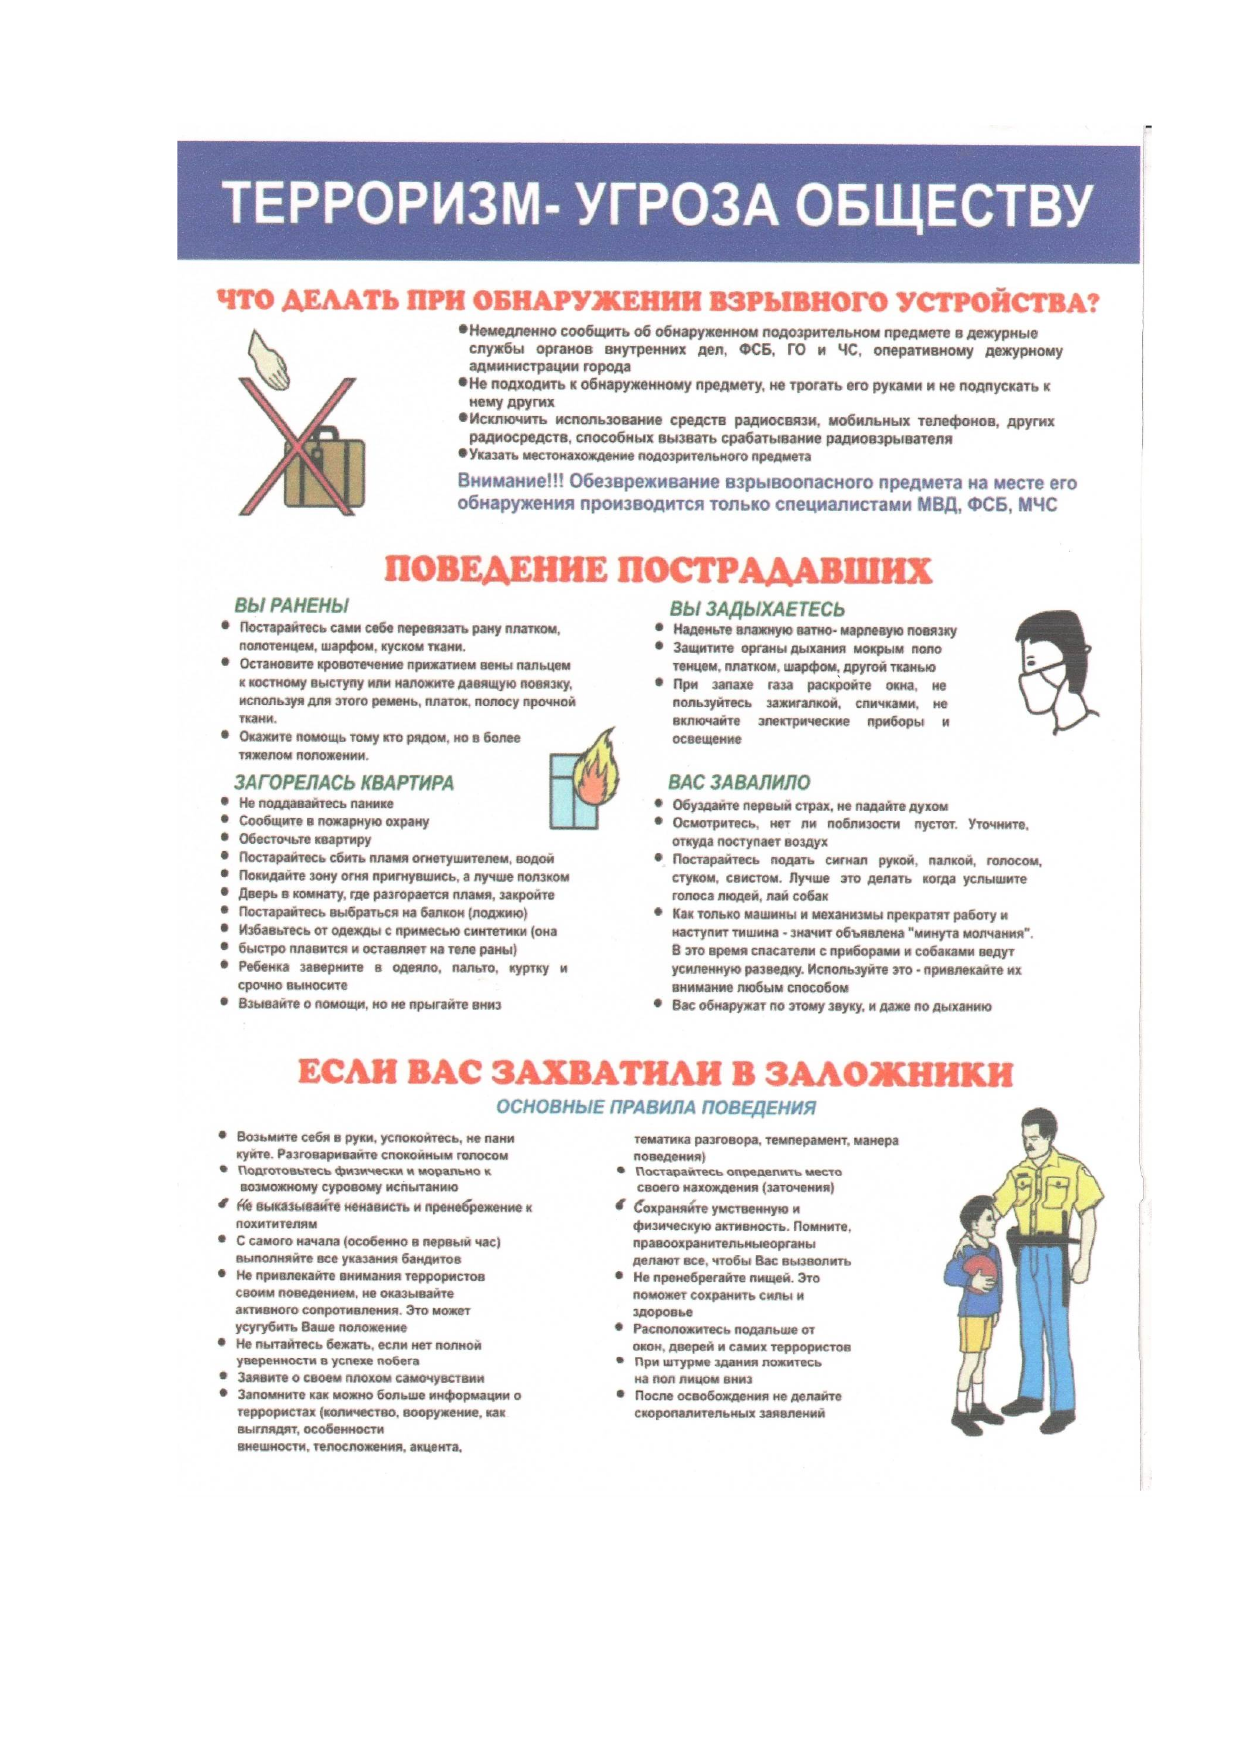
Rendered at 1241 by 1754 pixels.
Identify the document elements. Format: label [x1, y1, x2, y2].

picture [177, 118, 1152, 1497]
